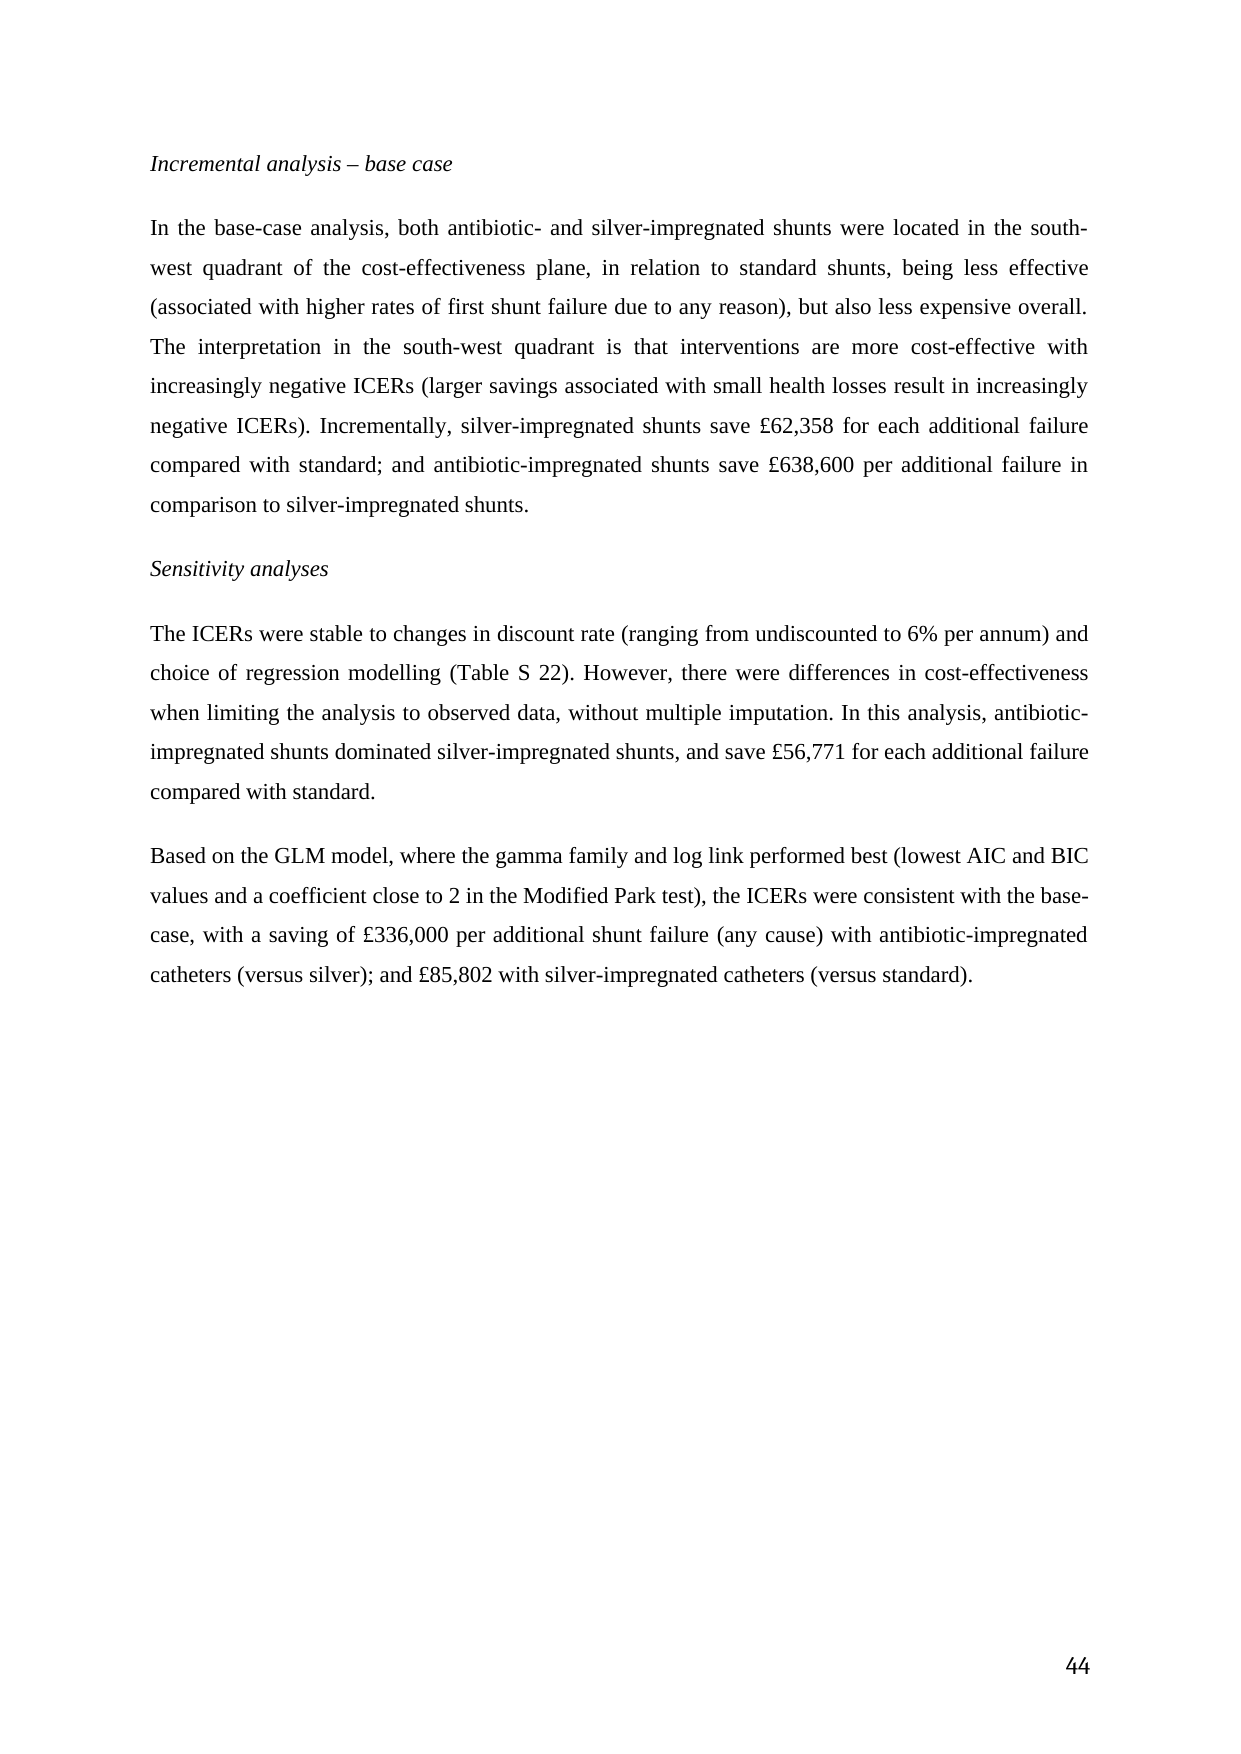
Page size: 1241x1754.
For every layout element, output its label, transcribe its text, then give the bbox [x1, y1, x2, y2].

text The ICERs were stable to changes in discount rate (ranging from undiscounted to 6% per annum) and choice of regression modelling (Table S 22). However, there were differences in cost-effectiveness when limiting the analysis to observed data, without multiple imputation. In this analysis, antibiotic-impregnated shunts dominated silver-impregnated shunts, and save £56,771 for each additional failure compared with standard. [150, 620, 1090, 804]
text Sensitivity analyses [150, 555, 1090, 582]
text In the base-case analysis, both antibiotic- and silver-impregnated shunts were located in the south-west quadrant of the cost-effectiveness plane, in relation to standard shunts, being less effective (associated with higher rates of first shunt failure due to any reason), but also less expensive overall. The interpretation in the south-west quadrant is that interventions are more cost-effective with increasingly negative ICERs (larger savings associated with small health losses result in increasingly negative ICERs). Incrementally, silver-impregnated shunts save £62,358 for each additional failure compared with standard; and antibiotic-impregnated shunts save £638,600 per additional failure in comparison to silver-impregnated shunts. [150, 214, 1090, 517]
text Based on the GLM model, where the gamma family and log link performed best (lowest AIC and BIC values and a coefficient close to 2 in the Modified Park test), the ICERs were consistent with the base-case, with a saving of £336,000 per additional shunt failure (any cause) with antibiotic-impregnated catheters (versus silver); and £85,802 with silver-impregnated catheters (versus standard). [150, 842, 1090, 987]
text Incremental analysis – base case [150, 150, 1090, 176]
